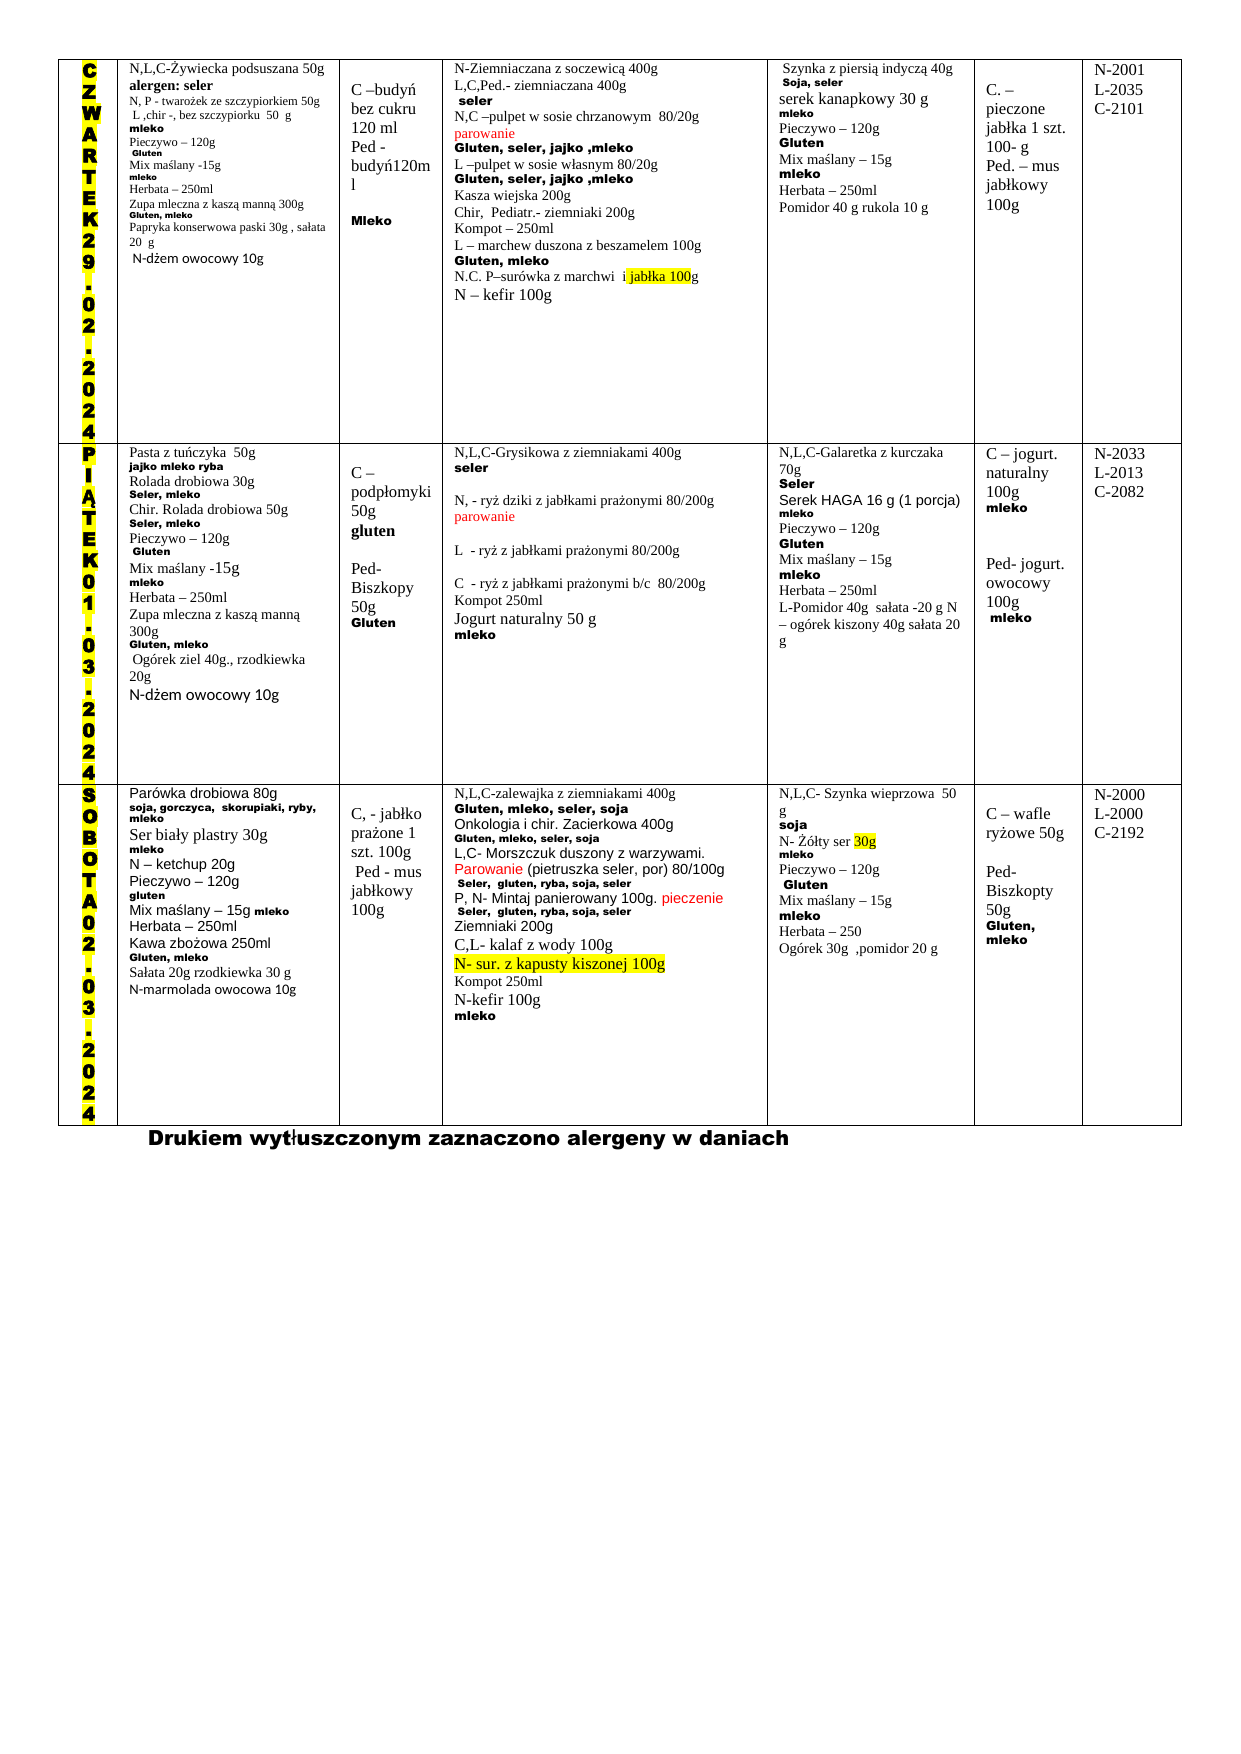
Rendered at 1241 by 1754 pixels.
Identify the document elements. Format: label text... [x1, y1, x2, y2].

text Drukiem wytłuszczonym zaznaczono alergeny w daniach [148, 1126, 1093, 1149]
table_cell C – jogurt. naturalny 100g mleko Ped- jogurt. owocowy 100g mleko [975, 444, 1082, 784]
table_cell N-2001 L-2035 C-2101 [1083, 60, 1181, 443]
table_cell PIĄTEK 01.03.2024 [59, 444, 117, 784]
table_cell C, - jabłko prażone 1 szt. 100g Ped - mus jabłkowy 100g [340, 785, 442, 1125]
table_cell SOBOTA 02.03.2024 [59, 785, 117, 1125]
table_cell N,L,C-Grysikowa z ziemniakami 400g seler N, - ryż dziki z jabłkami prażonymi 80/200g parowanie L - ryż z jabłkami prażonymi 80/200g C - ryż z jabłkami prażonymi b/c 80/200g Kompot 250ml Jogurt naturalny 50 g mleko [443, 444, 767, 784]
table_cell C – podpłomyki 50g gluten Ped-Biszkopy 50g Gluten [340, 444, 442, 784]
table_cell N-Ziemniaczana z soczewicą 400g L,C,Ped.- ziemniaczana 400g seler N,C –pulpet w sosie chrzanowym 80/20g parowanie Gluten, seler, jajko ,mleko L –pulpet w sosie własnym 80/20g Gluten, seler, jajko ,mleko Kasza wiejska 200g Chir, Pediatr.- ziemniaki 200g Kompot – 250ml L – marchew duszona z beszamelem 100g Gluten, mleko N.C. P–surówka z marchwi i jabłka 100g N – kefir 100g [443, 60, 767, 443]
table_cell C – wafle ryżowe 50g Ped-Biszkopty 50g Gluten, mleko [975, 785, 1082, 1125]
table_cell CZWARTEK 29.02.2024 [92, 60, 117, 443]
table_cell CZWARTEK 29.02.2024 [59, 60, 85, 443]
table_cell N-2000 L-2000 C-2192 [1083, 785, 1181, 1125]
table_cell C. – pieczone jabłka 1 szt. 100- g Ped. – mus jabłkowy 100g [975, 60, 1082, 443]
table_cell N,L,C-zalewajka z ziemniakami 400g Gluten, mleko, seler, soja Onkologia i chir. Zacierkowa 400g Gluten, mleko, seler, soja L,C- Morszczuk duszony z warzywami. Parowanie (pietruszka seler, por) 80/100g Seler, gluten, ryba, soja, seler P, N- Mintaj panierowany 100g. pieczenie Seler, gluten, ryba, soja, seler Ziemniaki 200g C,L- kalaf z wody 100g N- sur. z kapusty kiszonej 100g Kompot 250ml N-kefir 100g mleko [443, 785, 767, 1125]
table_cell N,L,C-Galaretka z kurczaka 70g Seler Serek HAGA 16 g (1 porcja) mleko Pieczywo – 120g Gluten Mix maślany – 15g mleko Herbata – 250ml L-Pomidor 40g sałata -20 g N – ogórek kiszony 40g sałata 20 g [768, 444, 974, 784]
table_cell N,L,C-Żywiecka podsuszana 50g alergen: seler N, P - twarożek ze szczypiorkiem 50g L ,chir -, bez szczypiorku 50 g mleko Pieczywo – 120g Gluten Mix maślany -15g mleko Herbata – 250ml Zupa mleczna z kaszą manną 300g Gluten, mleko Papryka konserwowa paski 30g , sałata 20 g N-dżem owocowy 10g [118, 60, 339, 443]
table_cell N-2033 L-2013 C-2082 [1083, 444, 1181, 784]
table_cell Szynka z piersią indyczą 40g Soja, seler serek kanapkowy 30 g mleko Pieczywo – 120g Gluten Mix maślany – 15g mleko Herbata – 250ml Pomidor 40 g rukola 10 g [768, 60, 974, 443]
table_cell N,L,C- Szynka wieprzowa 50 g soja N- Żółty ser 30g mleko Pieczywo – 120g Gluten Mix maślany – 15g mleko Herbata – 250 Ogórek 30g ,pomidor 20 g [768, 785, 974, 1125]
table_cell C –budyń bez cukru 120 ml Ped -budyń120ml Mleko [340, 60, 442, 443]
table_cell Parówka drobiowa 80g soja, gorczyca, skorupiaki, ryby, mleko Ser biały plastry 30g mleko N – ketchup 20g Pieczywo – 120g gluten Mix maślany – 15g mleko Herbata – 250ml Kawa zbożowa 250ml Gluten, mleko Sałata 20g rzodkiewka 30 g N-marmolada owocowa 10g [118, 785, 339, 1125]
table_cell Pasta z tuńczyka 50g jajko mleko ryba Rolada drobiowa 30g Seler, mleko Chir. Rolada drobiowa 50g Seler, mleko Pieczywo – 120g Gluten Mix maślany -15g mleko Herbata – 250ml Zupa mleczna z kaszą manną 300g Gluten, mleko Ogórek ziel 40g., rzodkiewka 20g N-dżem owocowy 10g [118, 444, 339, 784]
